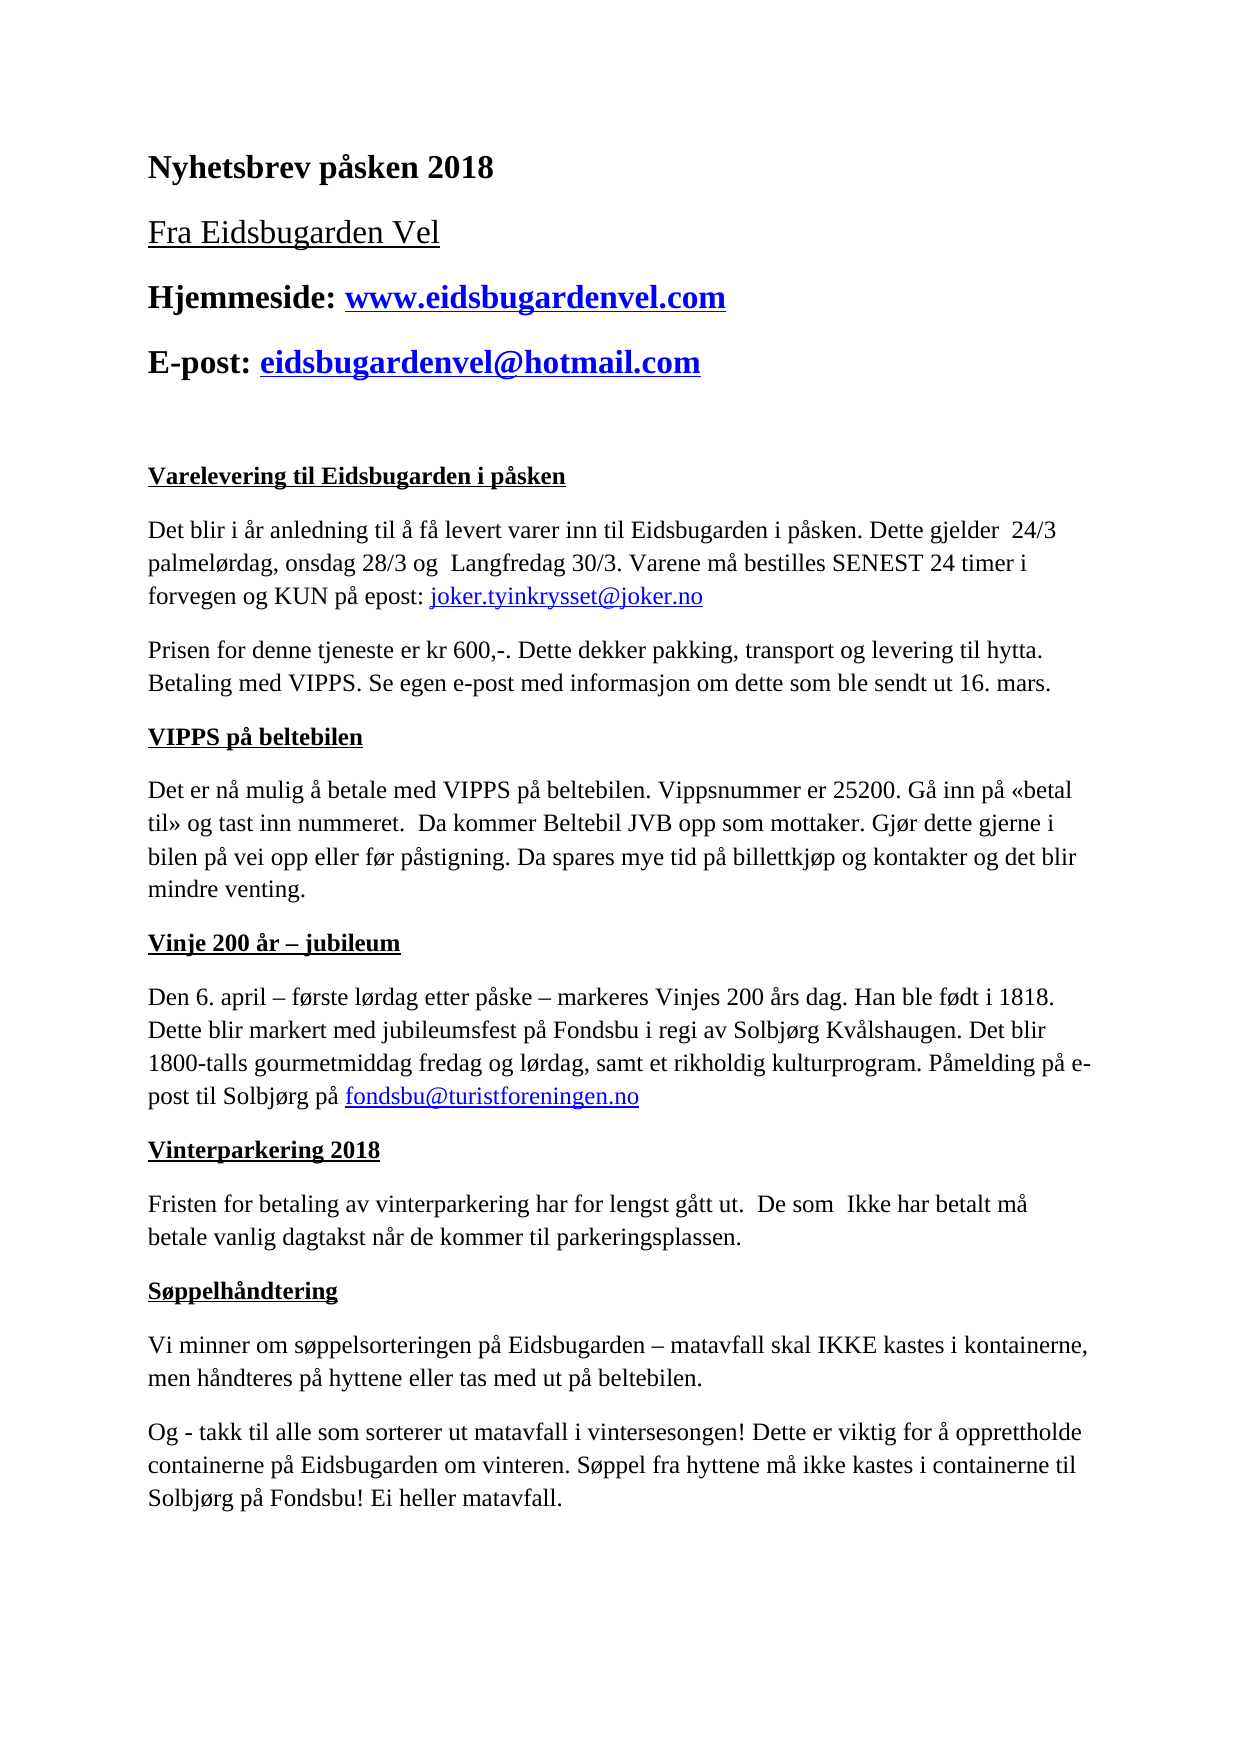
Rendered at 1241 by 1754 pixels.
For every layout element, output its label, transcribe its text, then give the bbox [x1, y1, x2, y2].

text Nyhetsbrev påsken 2018 [148, 148, 1093, 186]
text Vi minner om søppelsorteringen på Eidsbugarden – matavfall skal IKKE kastes i kontainerne, men håndteres på hyttene eller tas med ut på beltebilen. [148, 1330, 1093, 1392]
text Hjemmeside: www.eidsbugardenvel.com [148, 277, 1093, 316]
text Varelevering til Eidsbugarden i påsken [148, 461, 1093, 490]
text Det blir i år anledning til å få levert varer inn til Eidsbugarden i påsken. Dette gjelder 24/3 palmelørdag, onsdag 28/3 og Langfredag 30/3. Varene må bestilles SENEST 24 timer i forvegen og KUN på epost: joker.tyinkrysset@joker.no [148, 515, 1093, 610]
text Og - takk til alle som sorterer ut matavfall i vintersesongen! Dette er viktig for å opprettholde containerne på Eidsbugarden om vinteren. Søppel fra hyttene må ikke kastes i containerne til Solbjørg på Fondsbu! Ei heller matavfall. [148, 1417, 1093, 1511]
text Vinterparkering 2018 [148, 1135, 1093, 1164]
text E-post: eidsbugardenvel@hotmail.com [148, 342, 1093, 381]
text Fristen for betaling av vinterparkering har for lengst gått ut. De som Ikke har betalt må betale vanlig dagtakst når de kommer til parkeringsplassen. [148, 1189, 1093, 1251]
text Søppelhåndtering [148, 1276, 1093, 1305]
text Den 6. april – første lørdag etter påske – markeres Vinjes 200 års dag. Han ble født i 1818. Dette blir markert med jubileumsfest på Fondsbu i regi av Solbjørg Kvålshaugen. Det blir 1800-talls gourmetmiddag fredag og lørdag, samt et rikholdig kulturprogram. Påmelding på e-post til Solbjørg på fondsbu@turistforeningen.no [148, 982, 1093, 1110]
text Fra Eidsbugarden Vel [148, 212, 1093, 251]
text Vinje 200 år – jubileum [148, 928, 1093, 957]
text VIPPS på beltebilen [148, 722, 1093, 750]
text Det er nå mulig å betale med VIPPS på beltebilen. Vippsnummer er 25200. Gå inn på «betal til» og tast inn nummeret. Da kommer Beltebil JVB opp som mottaker. Gjør dette gjerne i bilen på vei opp eller før påstigning. Da spares mye tid på billettkjøp og kontakter og det blir mindre venting. [148, 776, 1093, 903]
text Prisen for denne tjeneste er kr 600,-. Dette dekker pakking, transport og levering til hytta. Betaling med VIPPS. Se egen e-post med informasjon om dette som ble sendt ut 16. mars. [148, 635, 1093, 697]
